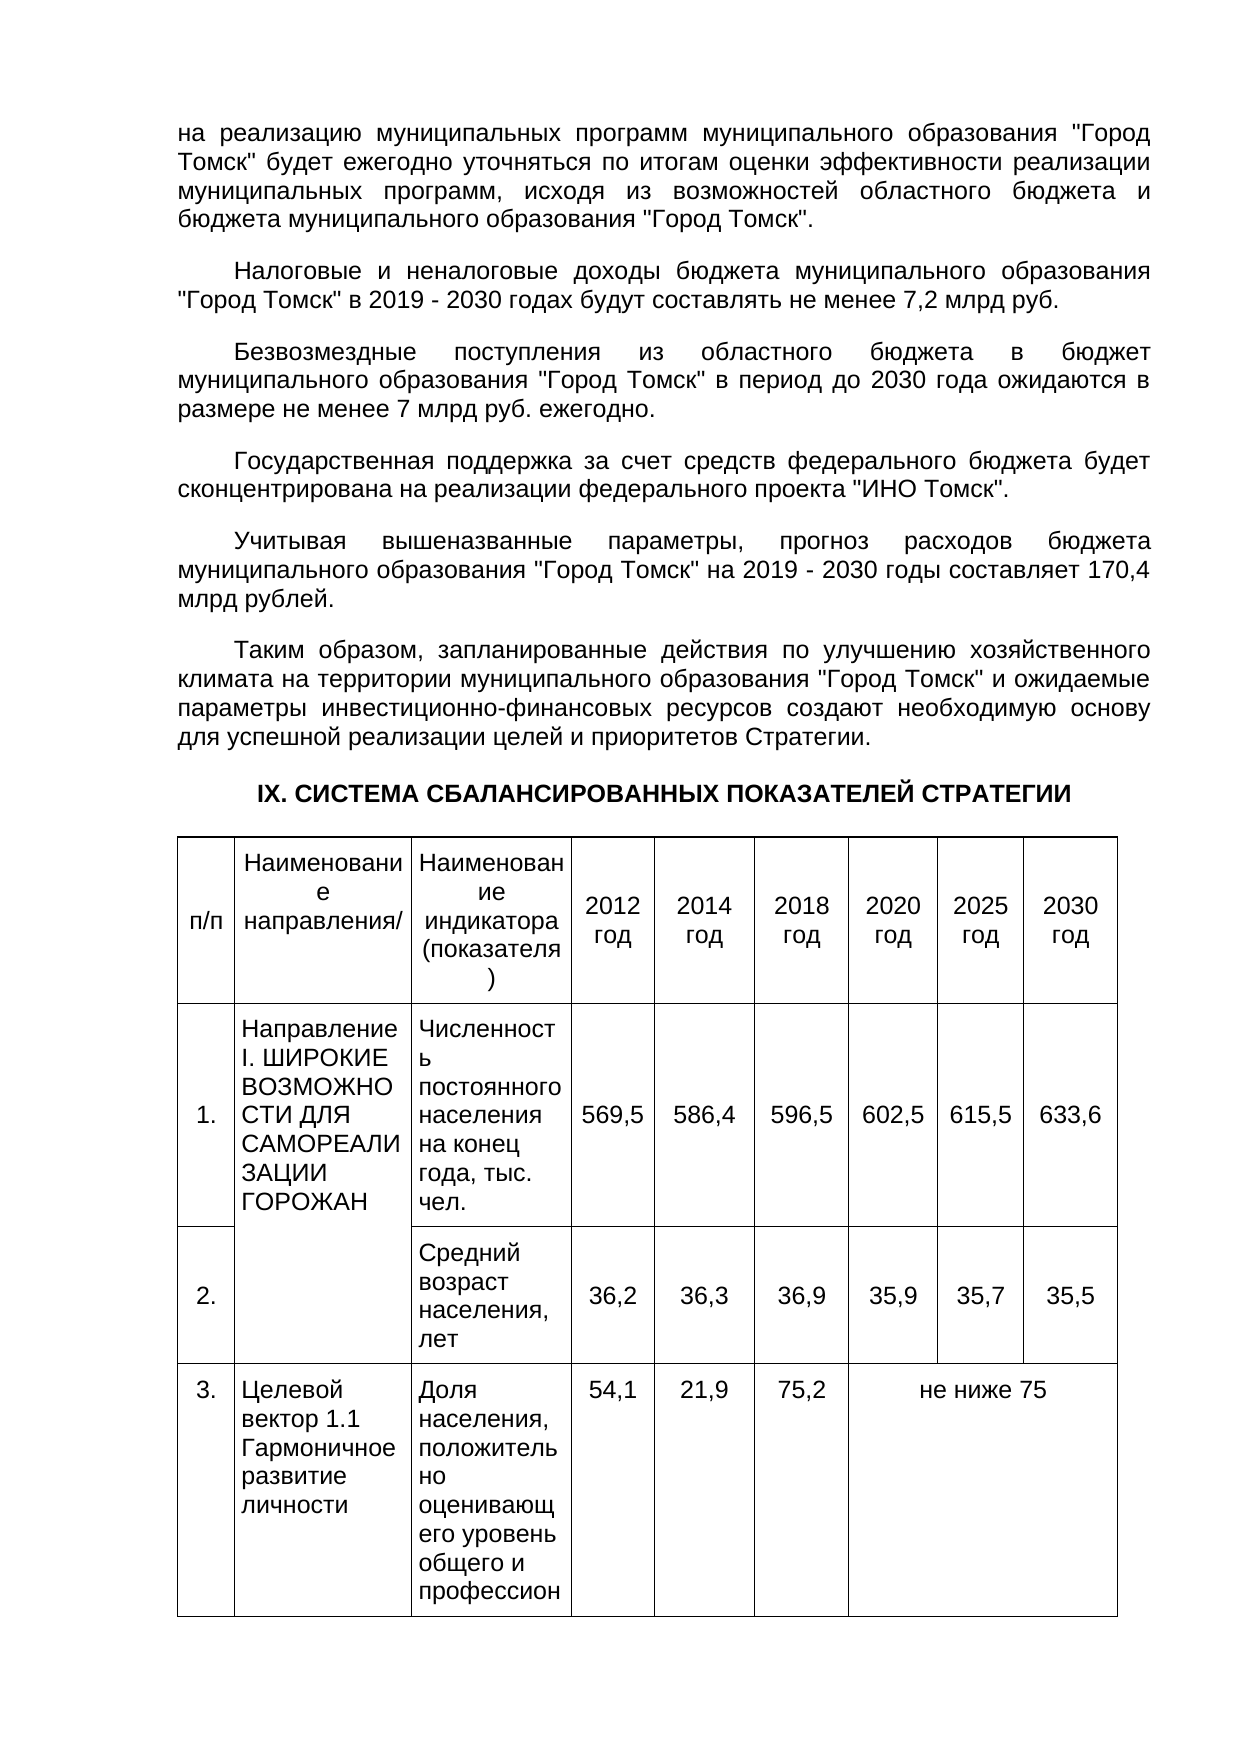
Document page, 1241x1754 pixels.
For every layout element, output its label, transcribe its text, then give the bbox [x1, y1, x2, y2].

table_cell 54,1 [572, 1364, 654, 1616]
table_cell 35,9 [849, 1227, 937, 1363]
table_header 2020 год [849, 838, 937, 1002]
table_cell 36,9 [755, 1227, 848, 1363]
table_cell 2. [178, 1227, 234, 1363]
table_header Наименование направления/ [235, 838, 411, 1002]
table_cell 602,5 [849, 1004, 937, 1226]
table_cell Средний возраст населения, лет [412, 1227, 571, 1363]
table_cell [412, 1364, 571, 1616]
table_cell 35,7 [938, 1227, 1023, 1363]
table_cell 35,5 [1024, 1227, 1117, 1363]
table_header 2030 год [1024, 838, 1117, 1002]
text Государственная поддержка за счет средств федерального бюджета будет сконцентрирована на реализации федерального проекта "ИНО Томск". [177, 446, 1152, 503]
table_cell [235, 1364, 411, 1616]
title IX. СИСТЕМА СБАЛАНСИРОВАННЫХ ПОКАЗАТЕЛЕЙ СТРАТЕГИИ [177, 779, 1152, 808]
table_cell 75,2 [755, 1364, 848, 1616]
text Налоговые и неналоговые доходы бюджета муниципального образования "Город Томск" в 2019 - 2030 годах будут составлять не менее 7,2 млрд руб. [177, 256, 1152, 313]
table_cell 615,5 [938, 1004, 1023, 1226]
table_header 2014 год [655, 838, 754, 1002]
table_cell Направление I. ШИРОКИЕ ВОЗМОЖНОСТИ ДЛЯ САМОРЕАЛИЗАЦИИ ГОРОЖАН [235, 1004, 411, 1363]
table_cell не ниже 75 [849, 1364, 1117, 1616]
table_cell Численность постоянного населения на конец года, тыс. чел. [412, 1004, 571, 1226]
table_header 2018 год [755, 838, 848, 1002]
text Безвозмездные поступления из областного бюджета в бюджет муниципального образования "Город Томск" в период до 2030 года ожидаются в размере не менее 7 млрд руб. ежегодно. [177, 336, 1152, 423]
text Учитывая вышеназванные параметры, прогноз расходов бюджета муниципального образования "Город Томск" на 2019 - 2030 годы составляет 170,4 млрд рублей. [177, 526, 1152, 612]
table_header 2025 год [938, 838, 1023, 1002]
table_cell 21,9 [655, 1364, 754, 1616]
table_cell 633,6 [1024, 1004, 1117, 1226]
text Таким образом, запланированные действия по улучшению хозяйственного климата на территории муниципального образования "Город Томск" и ожидаемые параметры инвестиционно-финансовых ресурсов создают необходимую основу для успешной реализации целей и приоритетов Стратегии. [177, 635, 1152, 750]
table_cell 596,5 [755, 1004, 848, 1226]
table_cell 36,3 [655, 1227, 754, 1363]
table_header Наименование индикатора (показателя) [412, 838, 571, 1002]
table_cell 3. [178, 1364, 234, 1616]
table_cell 1. [178, 1004, 234, 1226]
table_cell 586,4 [655, 1004, 754, 1226]
table_header п/п [178, 838, 234, 1002]
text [177, 118, 1152, 233]
table_header 2012 год [572, 838, 654, 1002]
table_cell 36,2 [572, 1227, 654, 1363]
table_cell 569,5 [572, 1004, 654, 1226]
